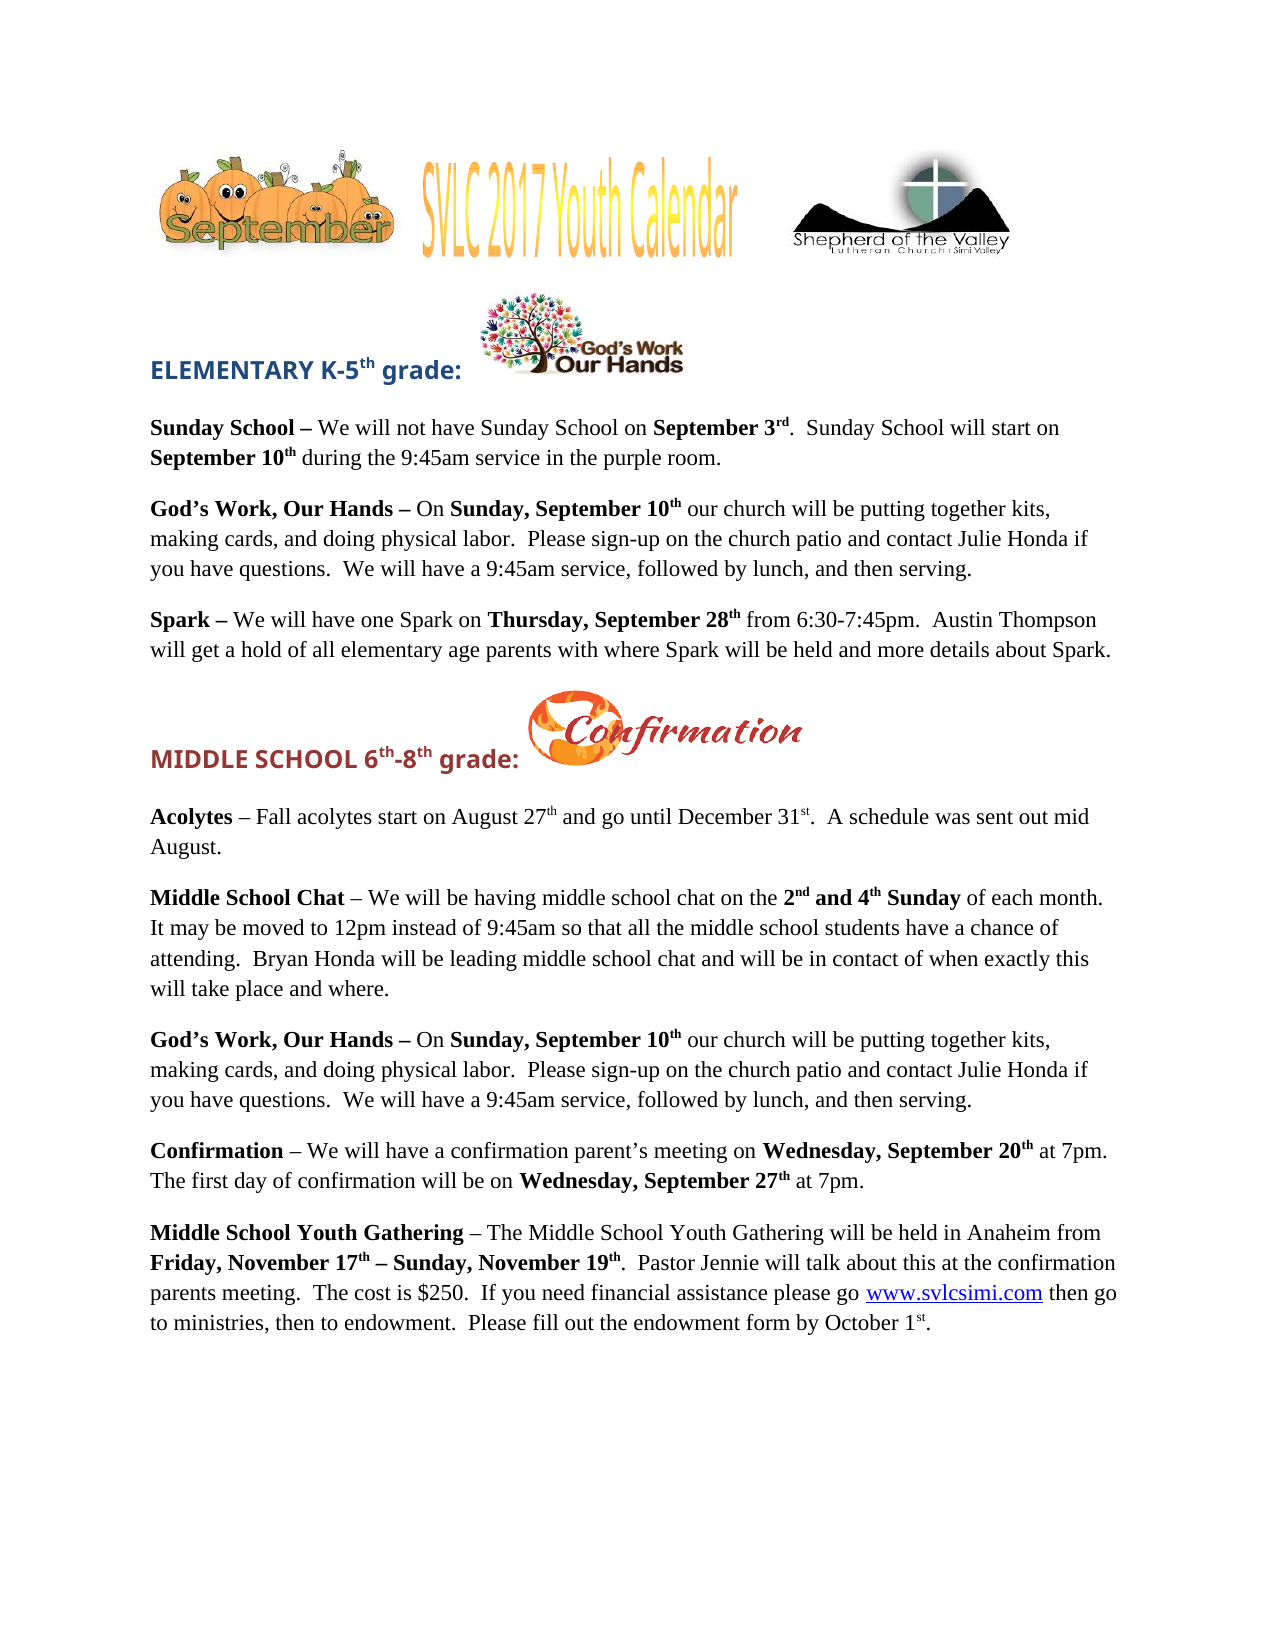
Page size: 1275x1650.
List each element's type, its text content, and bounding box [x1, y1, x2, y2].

text Sunday School – We will not have Sunday School on September 3rd. Sunday School will start on September 10th during the 9:45am service in the purple room. [150, 414, 1125, 470]
picture [468, 283, 695, 380]
text ELEMENTARY K-5th grade: [150, 283, 1125, 387]
text God’s Work, Our Hands – On Sunday, September 10th our church will be putting together kits, making cards, and doing physical labor. Please sign-up on the church patio and contact Julie Honda if you have questions. We will have a 9:45am service, followed by lunch, and then serving. [150, 1026, 1125, 1113]
text Middle School Chat – We will be having middle school chat on the 2nd and 4th Sunday of each month. It may be moved to 12pm instead of 9:45am so that all the middle school students have a chance of attending. Bryan Honda will be leading middle school chat and will be in contact of when exactly this will take place and where. [150, 884, 1125, 1001]
text Spark – We will have one Spark on Thursday, September 28th from 6:30-7:45pm. Austin Thompson will get a hold of all elementary age parents with where Spark will be held and more details about Spark. [150, 606, 1125, 663]
picture [526, 687, 807, 769]
picture [150, 150, 405, 258]
picture [756, 150, 1058, 258]
text Acolytes – Fall acolytes start on August 27th and go until December 31st. A schedule was sent out mid August. [150, 803, 1125, 859]
text Middle School Youth Gathering – The Middle School Youth Gathering will be held in Anaheim from Friday, November 17th – Sunday, November 19th. Pastor Jennie will talk about this at the confirmation parents meeting. The cost is $250. If you need financial assistance please go www.svlcsimi.com then go to ministries, then to endowment. Please fill out the endowment form by October 1st. [150, 1218, 1125, 1336]
text Confirmation – We will have a confirmation parent’s meeting on Wednesday, September 20th at 7pm. The first day of confirmation will be on Wednesday, September 27th at 7pm. [150, 1137, 1125, 1194]
text God’s Work, Our Hands – On Sunday, September 10th our church will be putting together kits, making cards, and doing physical labor. Please sign-up on the church patio and contact Julie Honda if you have questions. We will have a 9:45am service, followed by lunch, and then serving. [150, 495, 1125, 582]
